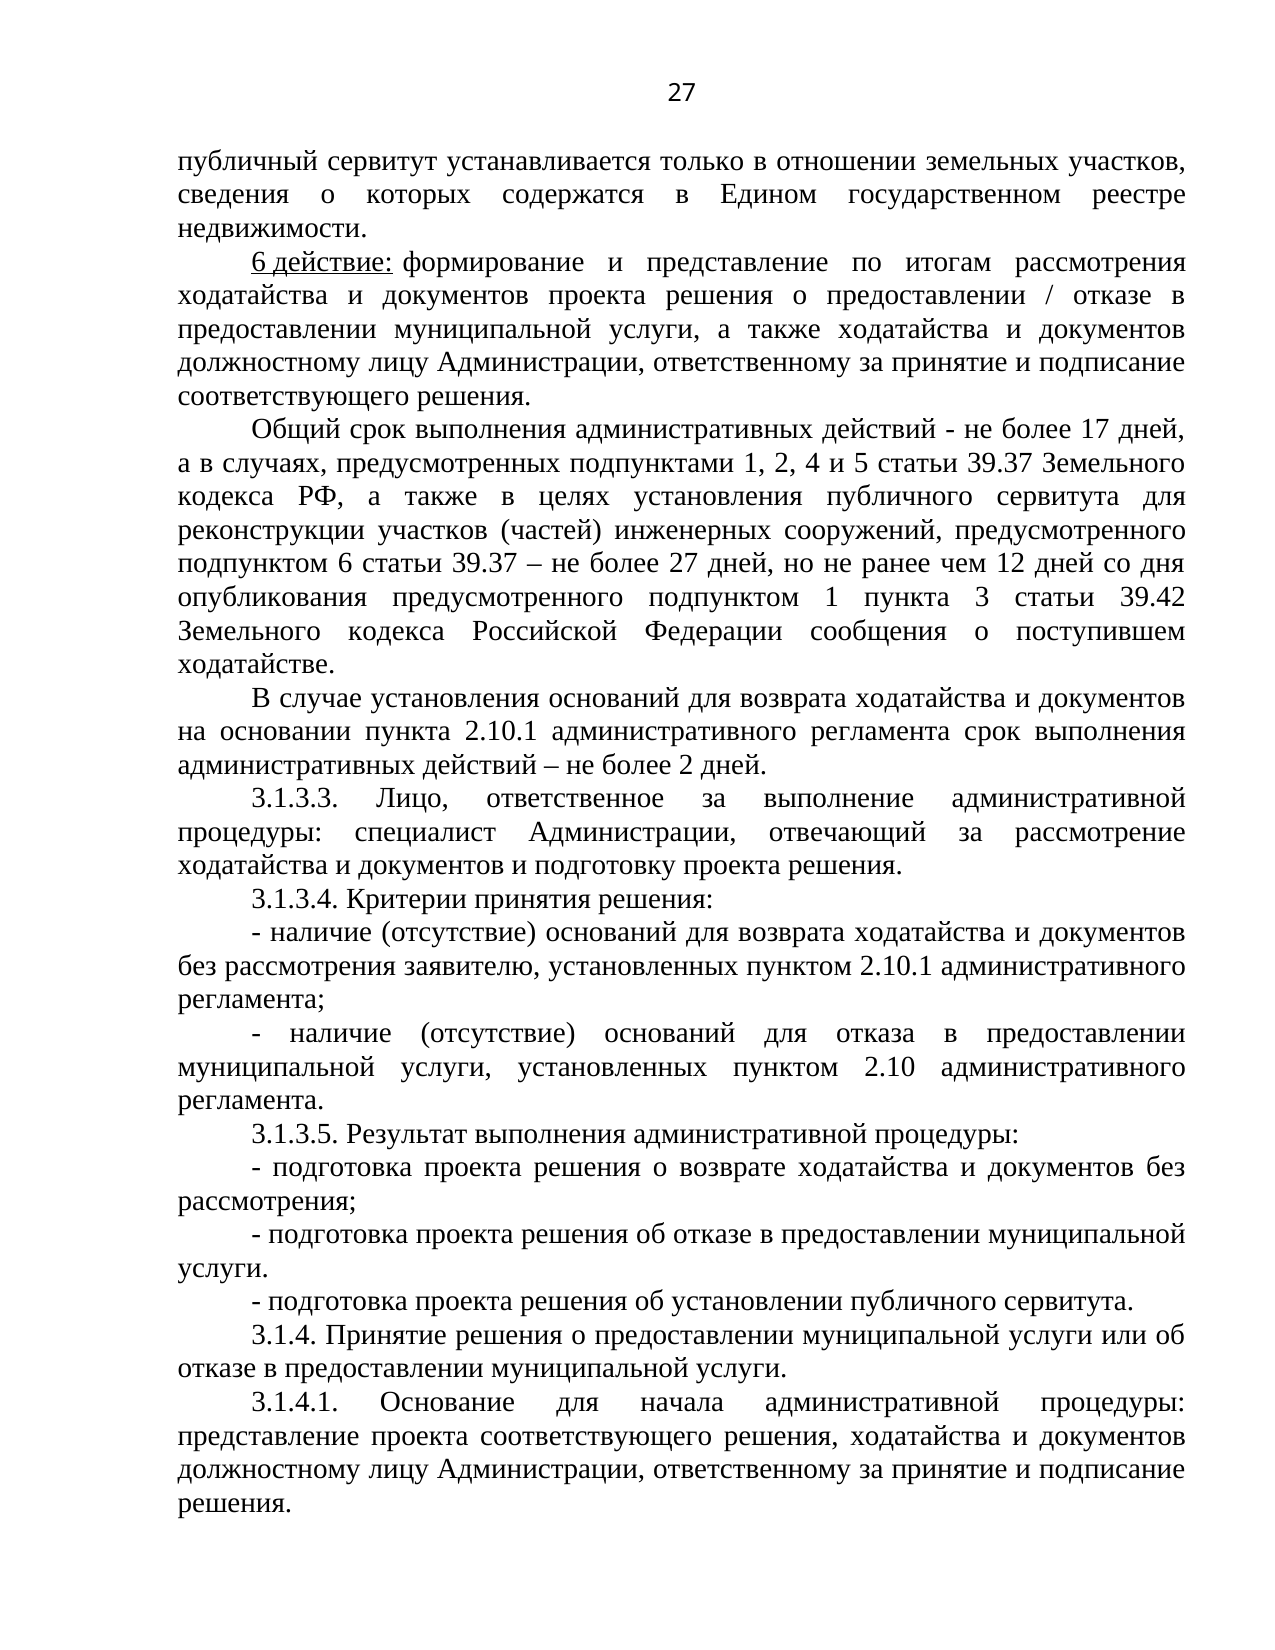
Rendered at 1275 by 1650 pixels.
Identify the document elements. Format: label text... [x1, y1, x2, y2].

text 3.1.3.3. Лицо, ответственное за выполнение административной процедуры: специалист Администрации, отвечающий за рассмотрение ходатайства и документов и подготовку проекта решения. [177, 780, 1186, 881]
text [177, 143, 1186, 244]
text 3.1.4. Принятие решения о предоставлении муниципальной услуги или об отказе в предоставлении муниципальной услуги. [177, 1317, 1186, 1384]
text - подготовка проекта решения о возврате ходатайства и документов без рассмотрения; [177, 1149, 1186, 1216]
text 3.1.3.5. Результат выполнения административной процедуры: [177, 1116, 1186, 1149]
text - подготовка проекта решения об отказе в предоставлении муниципальной услуги. [177, 1216, 1186, 1283]
text 3.1.4.1. Основание для начала административной процедуры: представление проекта соответствующего решения, ходатайства и документов должностному лицу Администрации, ответственному за принятие и подписание решения. [177, 1384, 1186, 1518]
text - наличие (отсутствие) оснований для отказа в предоставлении муниципальной услуги, установленных пунктом 2.10 административного регламента. [177, 1015, 1186, 1116]
text 3.1.3.4. Критерии принятия решения: [177, 881, 1186, 914]
text В случае установления оснований для возврата ходатайства и документов на основании пункта 2.10.1 административного регламента срок выполнения административных действий – не более 2 дней. [177, 680, 1186, 780]
text - наличие (отсутствие) оснований для возврата ходатайства и документов без рассмотрения заявителю, установленных пунктом 2.10.1 административного регламента; [177, 914, 1186, 1015]
text - подготовка проекта решения об установлении публичного сервитута. [177, 1283, 1186, 1317]
text Общий срок выполнения административных действий - не более 17 дней, а в случаях, предусмотренных подпунктами 1, 2, 4 и 5 статьи 39.37 Земельного кодекса РФ, а также в целях установления публичного сервитута для реконструкции участков (частей) инженерных сооружений, предусмотренного подпунктом 6 статьи 39.37 – не более 27 дней, но не ранее чем 12 дней со дня опубликования предусмотренного подпунктом 1 пункта 3 статьи 39.42 Земельного кодекса Российской Федерации сообщения о поступившем ходатайстве. [177, 411, 1186, 680]
text 6 действие: формирование и представление по итогам рассмотрения ходатайства и документов проекта решения о предоставлении / отказе в предоставлении муниципальной услуги, а также ходатайства и документов должностному лицу Администрации, ответственному за принятие и подписание соответствующего решения. [177, 244, 1186, 411]
